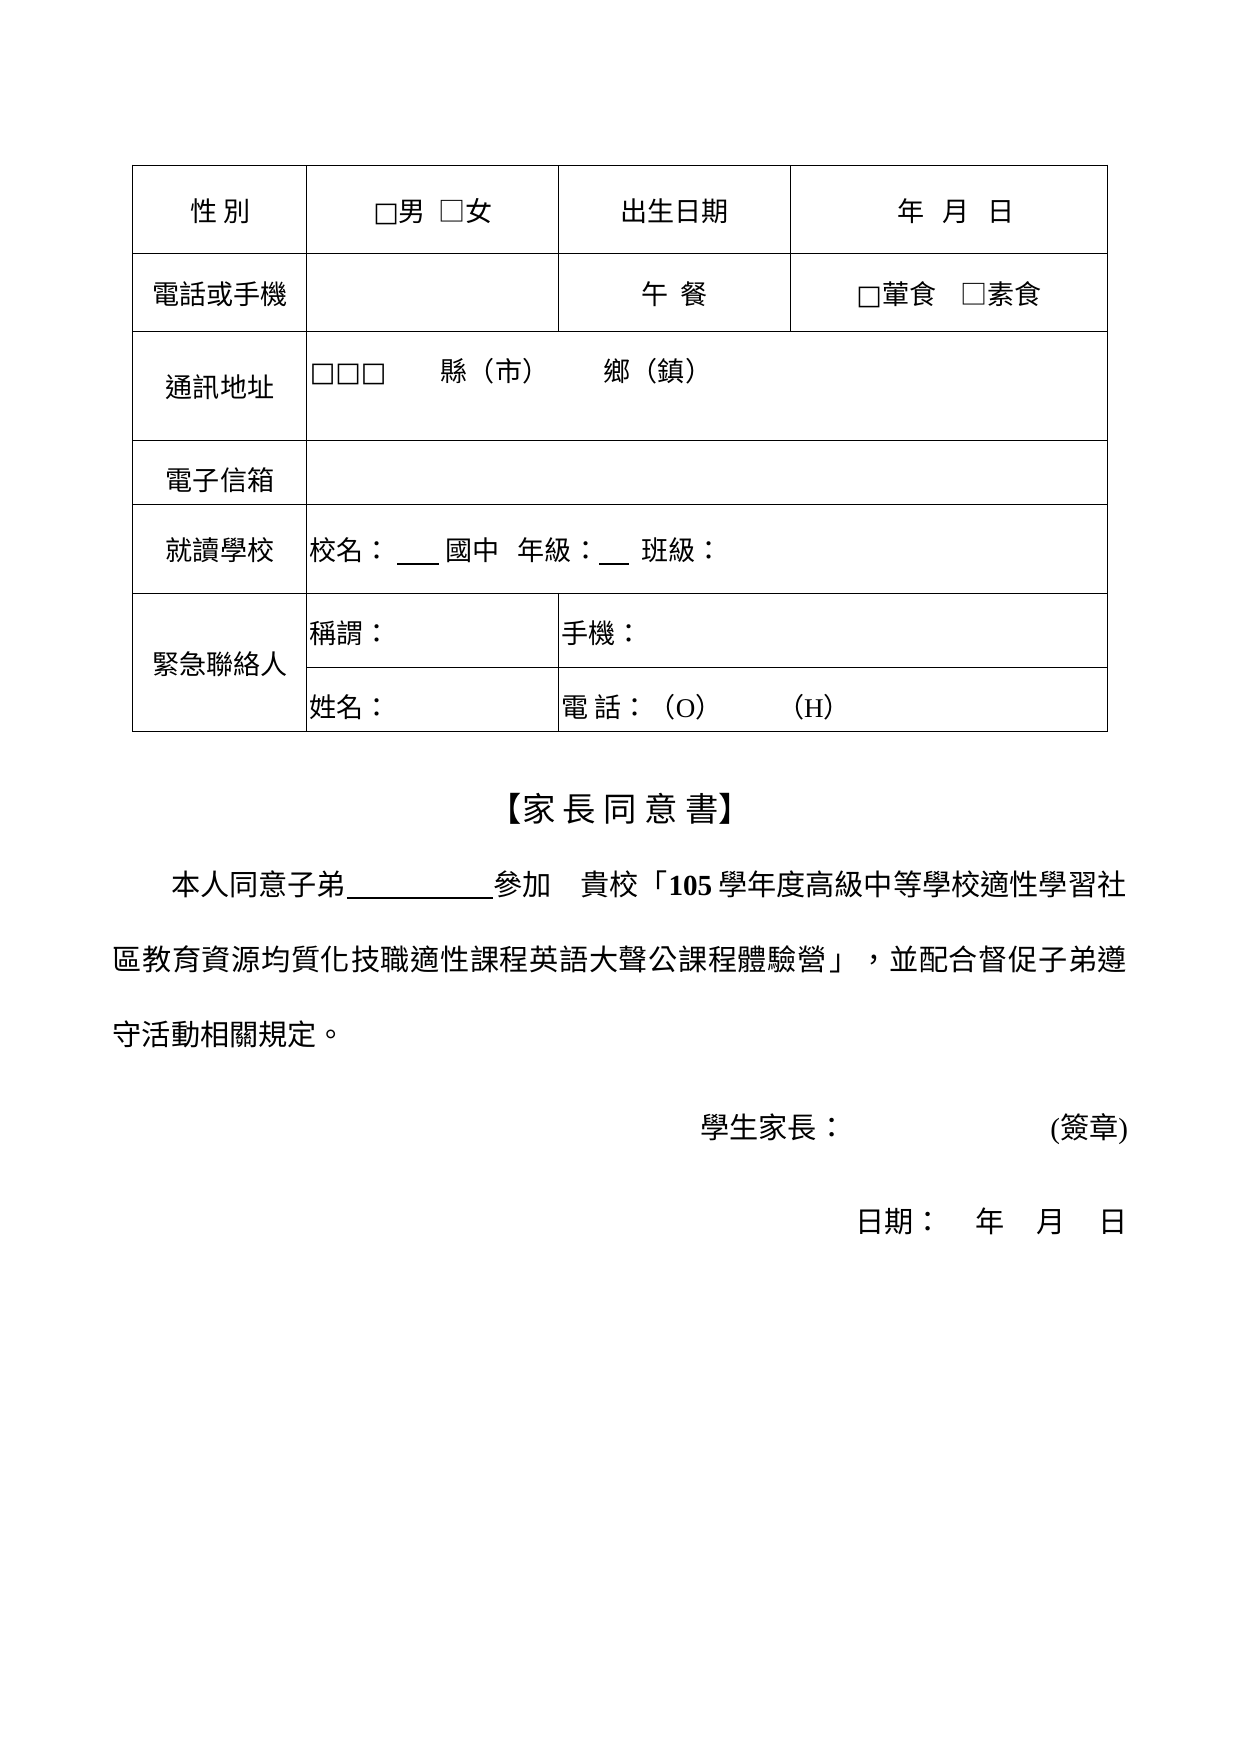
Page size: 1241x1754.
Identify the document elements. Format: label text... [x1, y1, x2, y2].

table_cell □男 □女 [307, 166, 558, 253]
table_cell 午 餐 [559, 254, 790, 331]
text 學生家長： (簽章) [112, 1088, 1128, 1163]
table_cell 稱謂： [307, 594, 558, 667]
table_cell 姓名： [307, 668, 558, 731]
table_cell 校名： 國中 年級： 班級： [307, 505, 1107, 593]
table_cell 通訊地址 [133, 332, 306, 440]
table_cell □□□ 縣（市） 鄉（鎮） 路（街） 巷 弄 號 樓 之 [307, 332, 1107, 440]
table_cell [307, 254, 558, 331]
table_cell □葷食 □素食 [791, 254, 1107, 331]
text 日期： 年 月 日 [112, 1182, 1128, 1257]
table_cell 緊急聯絡人 [133, 594, 306, 731]
text 本人同意子弟 參加 貴校「105學年度高級中等學校適性學習社區教育資源均質化技職適性課程英語大聲公課程體驗營」，並配合督促子弟遵守活動相關規定。 [112, 845, 1128, 1070]
table_cell 就讀學校 [133, 505, 306, 593]
text 【家 長 同 意 書】 [112, 770, 1128, 845]
table_cell 電話或手機 [133, 254, 306, 331]
table_cell 手機： [559, 594, 1107, 667]
table_cell 出生日期 [559, 166, 790, 253]
table_cell [307, 441, 1107, 504]
table_cell 年 月 日 [791, 166, 1107, 253]
table_cell 電子信箱 (E-mail) [133, 441, 306, 504]
table_cell 性 別 [133, 166, 306, 253]
table_cell 電 話：（O） （H） [559, 668, 1107, 731]
